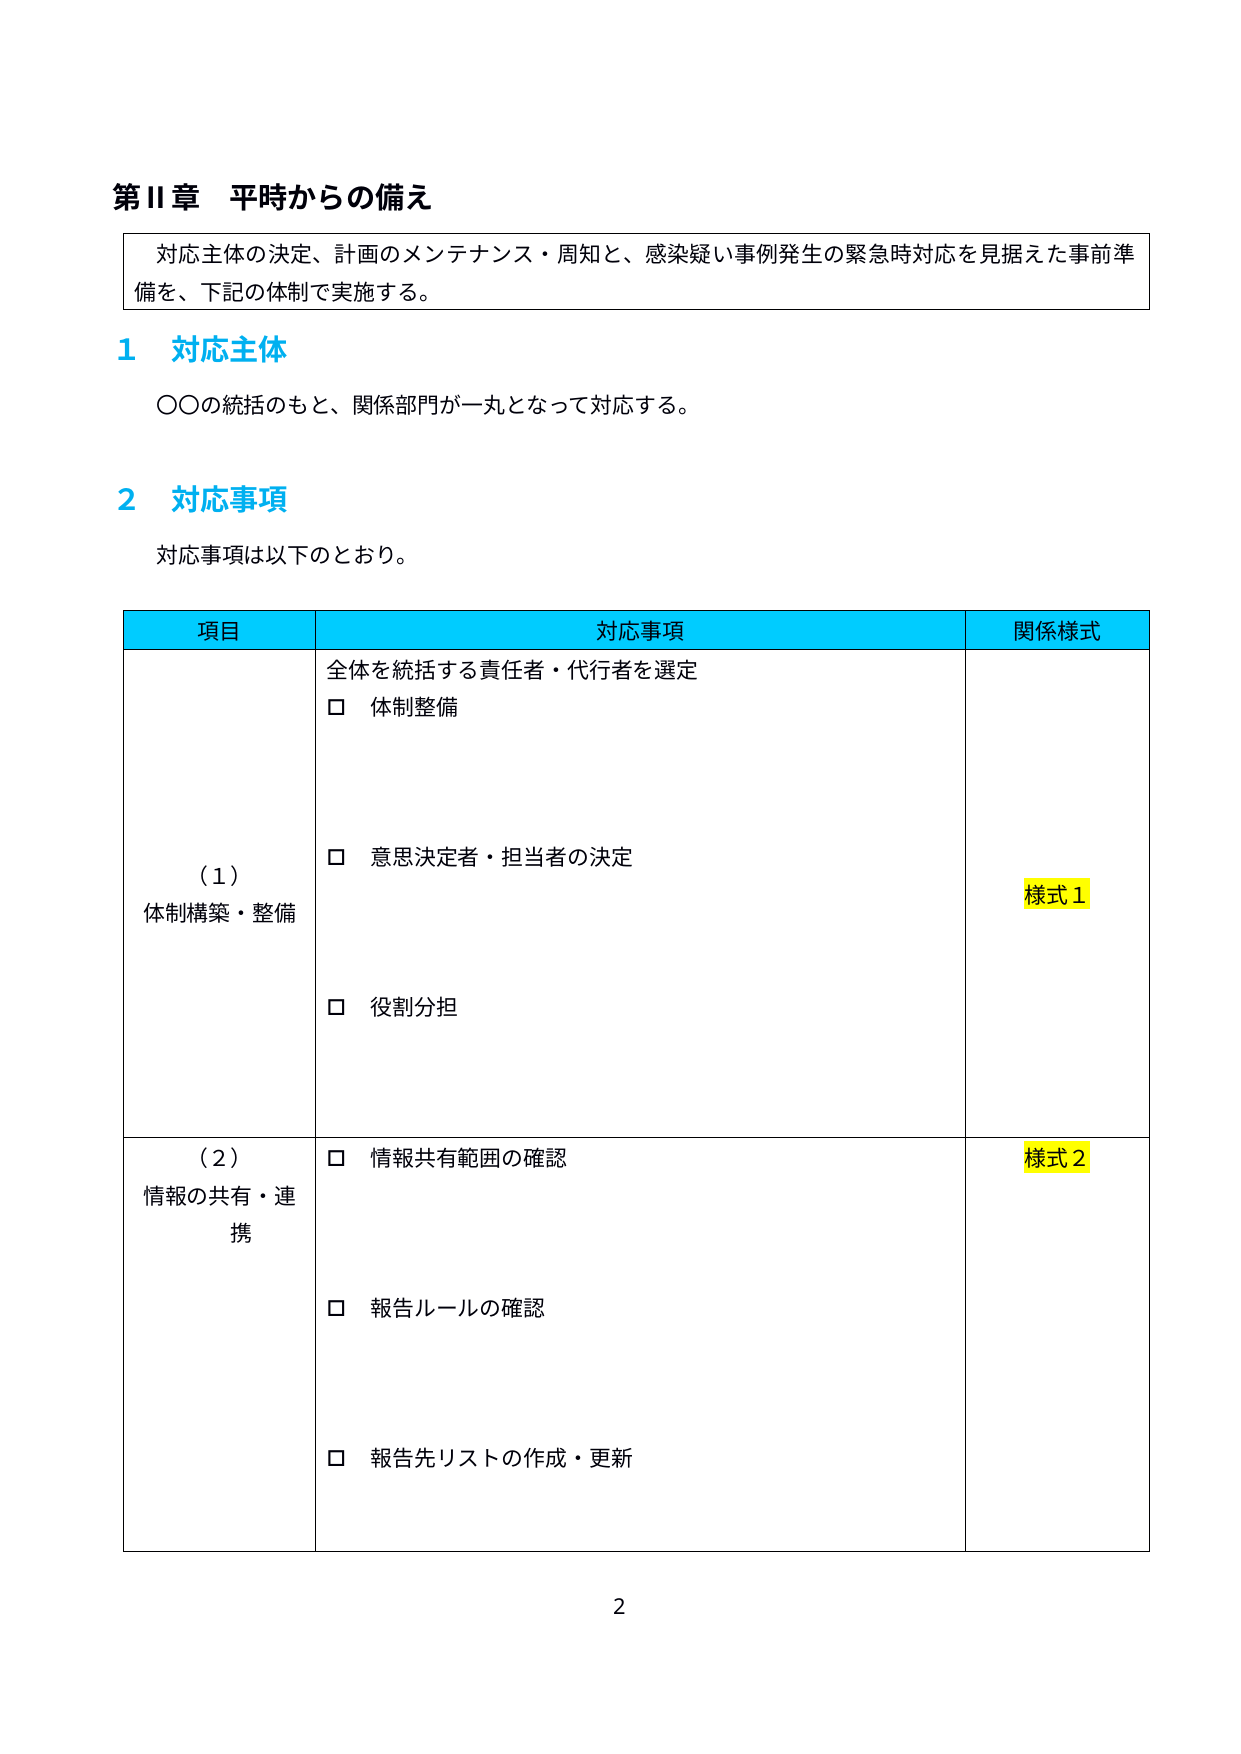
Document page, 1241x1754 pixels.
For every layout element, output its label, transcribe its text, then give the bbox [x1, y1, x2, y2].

table_header 対応主体の決定、計画のメンテナンス・周知と、感染疑い事例発生の緊急時対応を見据えた事前準備を、下記の体制で実施する。 [124, 234, 1149, 309]
table_cell （１） 体制構築・整備 [124, 650, 315, 1137]
text 対応事項は以下のとおり。 [112, 535, 1128, 573]
table_cell 全体を統括する責任者・代行者を選定 体制整備 意思決定者・担当者の決定 役割分担 [316, 650, 965, 1137]
text ２ 対応事項 [112, 460, 1128, 535]
table_header 項目 [124, 611, 315, 649]
table_cell （２） 情報の共有・連携 [124, 1138, 315, 1551]
text １ 対応主体 [112, 310, 1128, 385]
text 〇〇の統括のもと、関係部門が一丸となって対応する。 [112, 385, 1128, 423]
text 第Ⅱ章 平時からの備え [112, 158, 1128, 233]
table_header 関係様式 [966, 611, 1149, 649]
table_cell 様式２ [966, 1138, 1149, 1551]
table_cell 様式１ [966, 650, 1149, 1137]
table_header 対応事項 [316, 611, 965, 649]
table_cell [316, 1138, 965, 1551]
